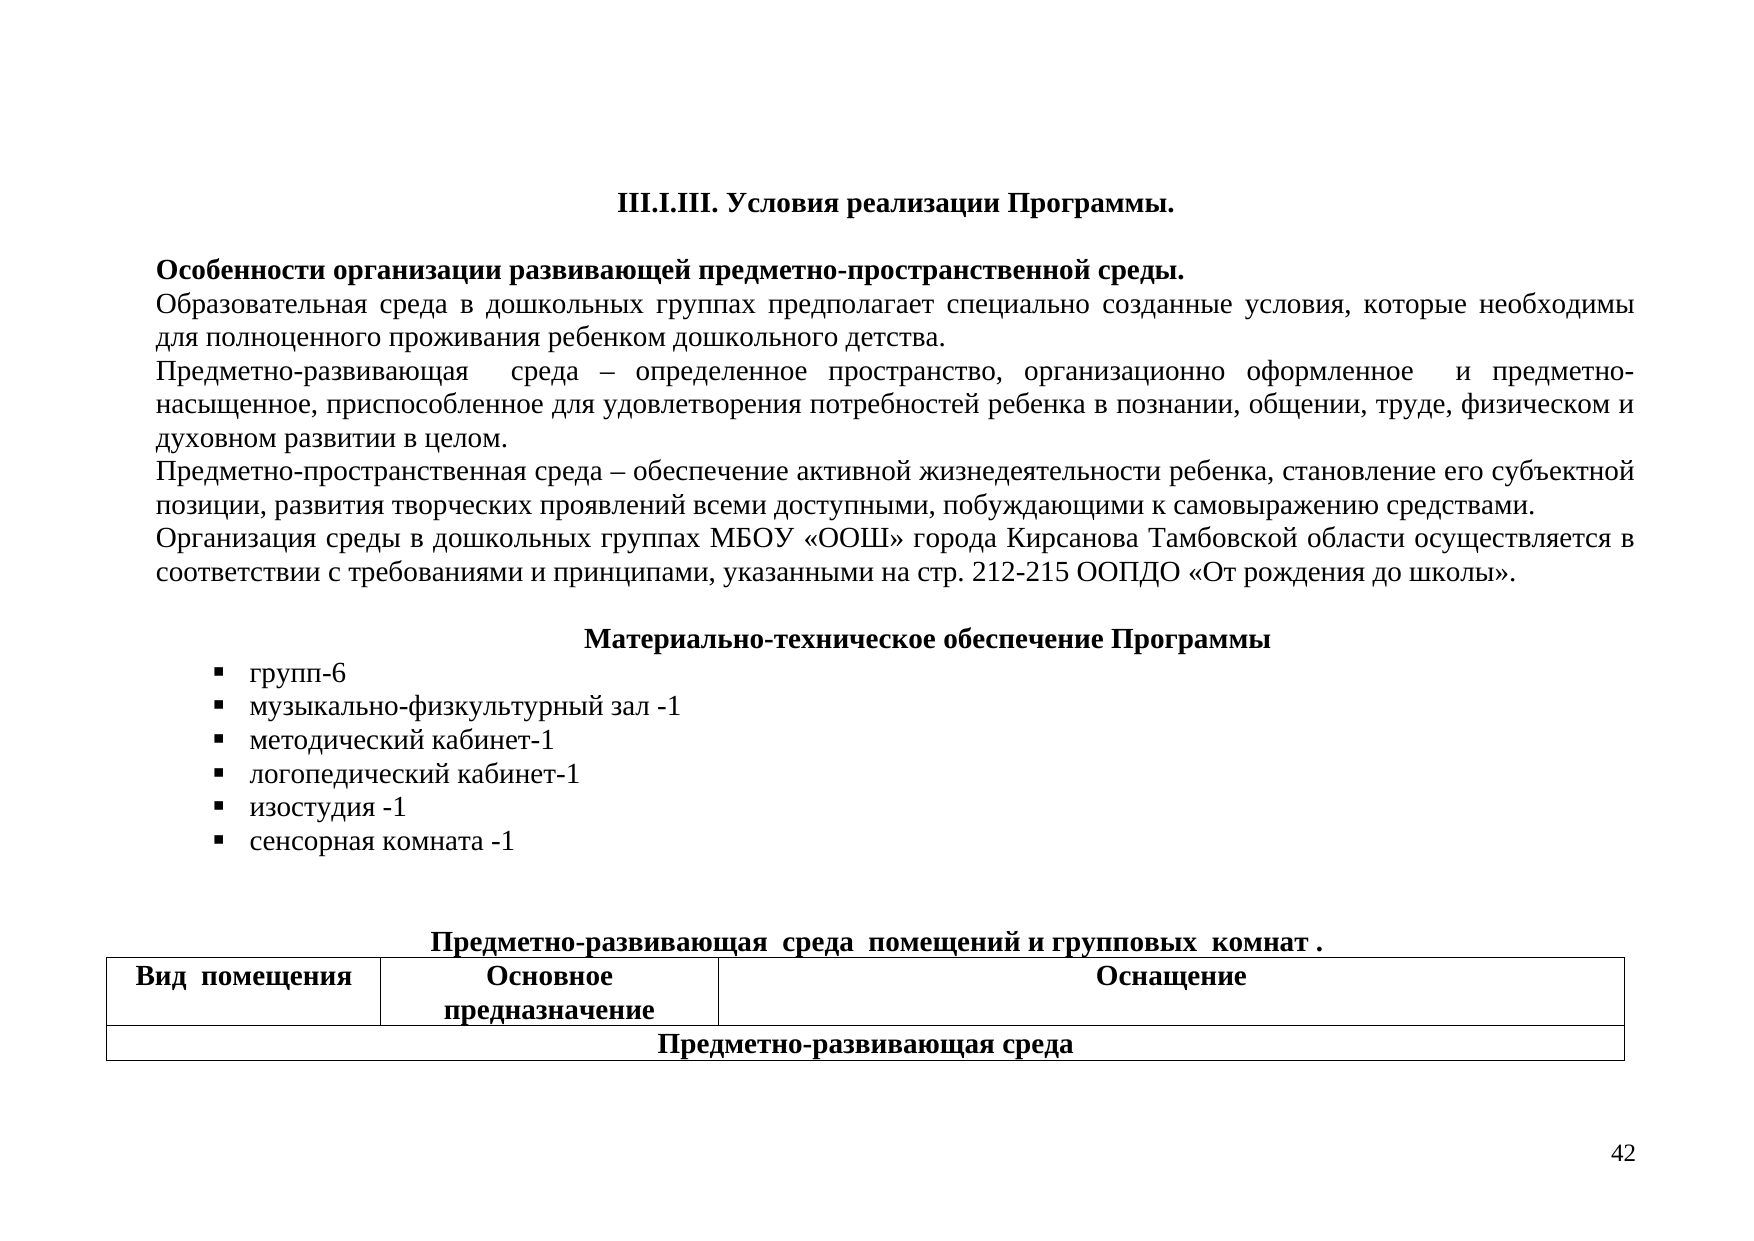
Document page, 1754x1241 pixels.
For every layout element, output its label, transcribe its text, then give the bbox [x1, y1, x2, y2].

text Особенности организации развивающей предметно-пространственной среды. [156, 252, 1636, 286]
list логопедический кабинет-1 [212, 756, 1636, 789]
table_header Основное предназначение [381, 958, 718, 1025]
text Предметно-развивающая среда – определенное пространство, организационно оформленное и предметно-насыщенное, приспособленное для удовлетворения потребностей ребенка в познании, общении, труде, физическом и духовном развитии в целом. [156, 353, 1636, 453]
table_header Оснащение [719, 958, 1624, 1025]
list сенсорная комната -1 [212, 823, 1636, 857]
table_header Вид помещения [107, 958, 380, 1025]
list музыкально-физкультурный зал -1 [212, 688, 1636, 722]
list групп-6 [212, 655, 1636, 688]
list изостудия -1 [212, 789, 1636, 823]
text Образовательная среда в дошкольных группах предполагает специально созданные условия, которые необходимы для полноценного проживания ребенком дошкольного детства. [156, 286, 1636, 353]
table_cell Предметно-развивающая среда [107, 1026, 1624, 1060]
text Предметно-развивающая среда помещений и групповых комнат . [118, 924, 1636, 957]
text Предметно-пространственная среда – обеспечение активной жизнедеятельности ребенка, становление его субъектной позиции, развития творческих проявлений всеми доступными, побуждающими к самовыражению средствами. [156, 453, 1636, 521]
text III.I.III. Условия реализации Программы. [156, 185, 1636, 219]
list методический кабинет-1 [212, 722, 1636, 756]
text Организация среды в дошкольных группах МБОУ «ООШ» города Кирсанова Тамбовской области осуществляется в соответствии с требованиями и принципами, указанными на стр. 212-215 ООПДО «От рождения до школы». [156, 521, 1636, 588]
text Материально-техническое обеспечение Программы [212, 621, 1636, 655]
